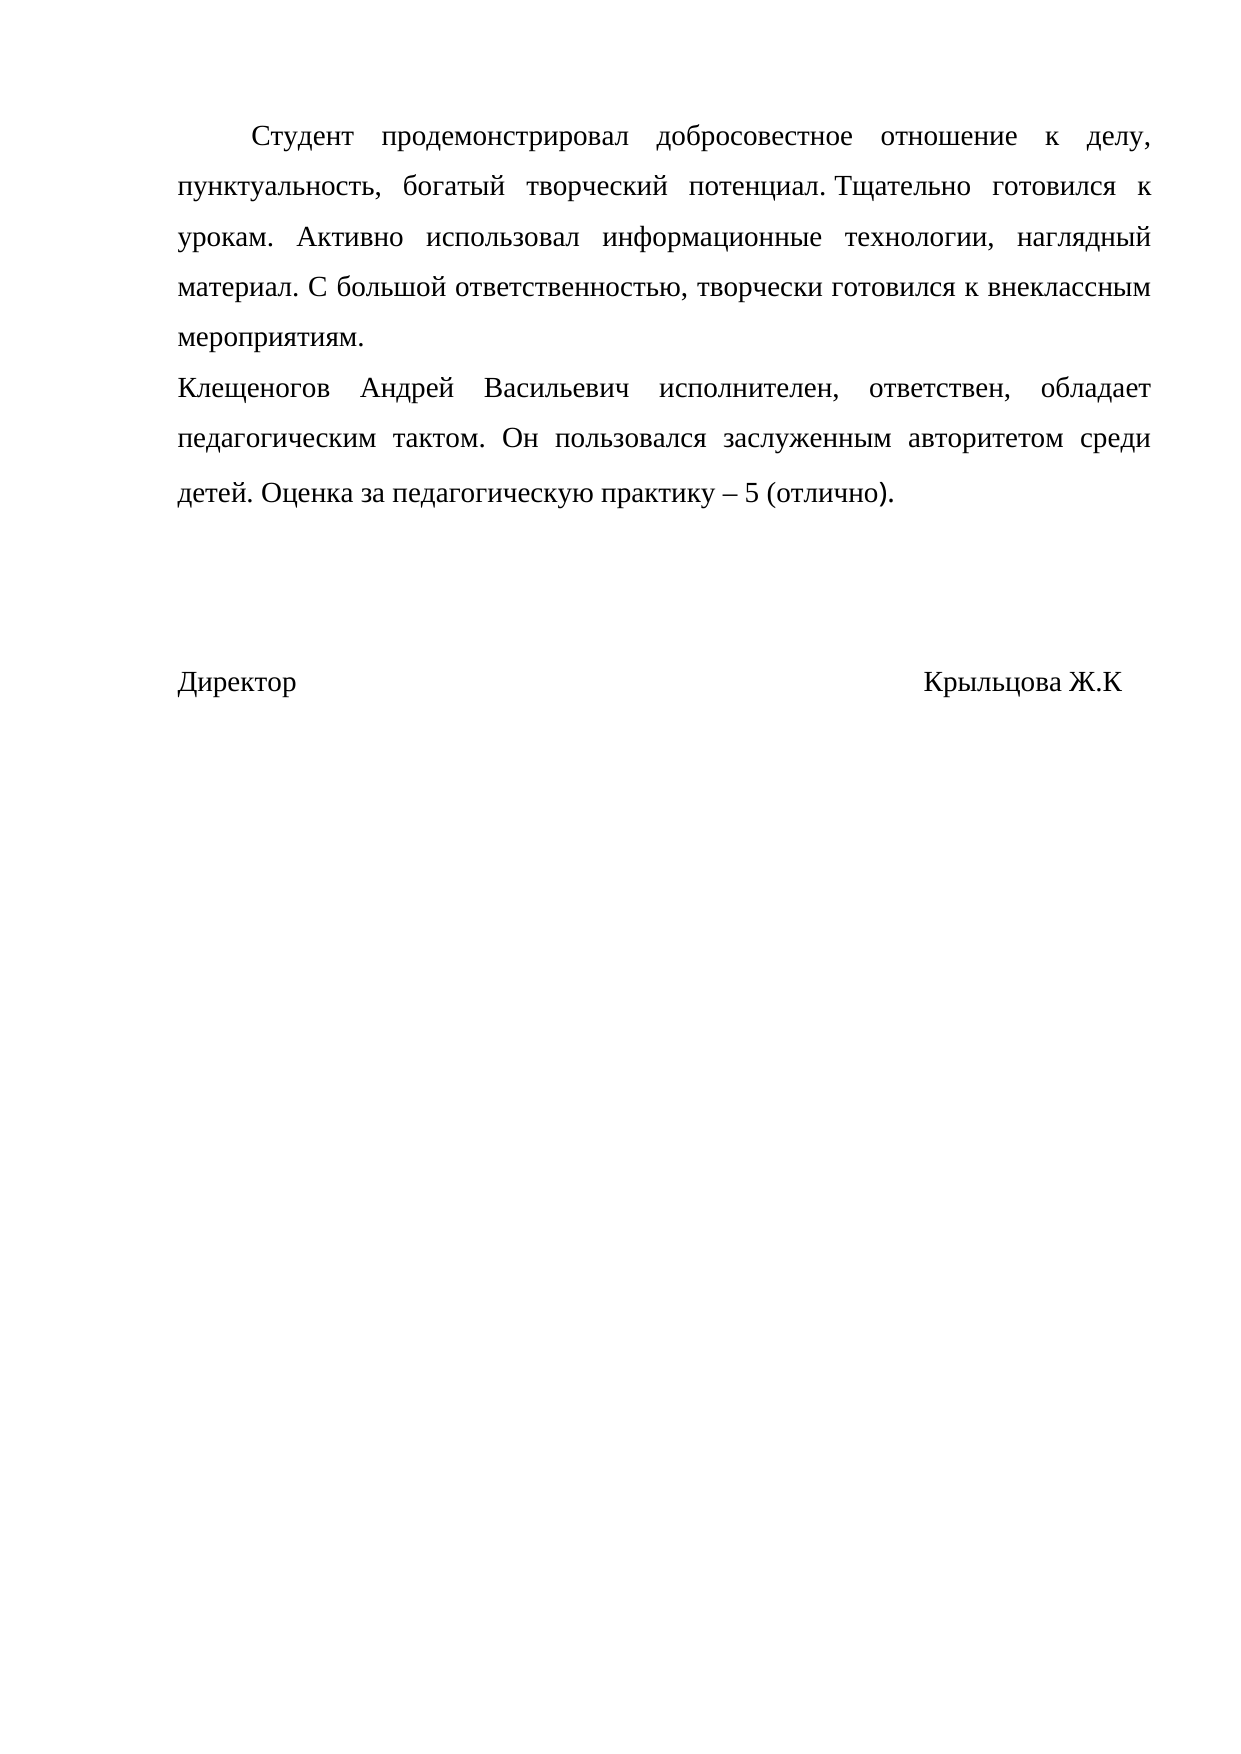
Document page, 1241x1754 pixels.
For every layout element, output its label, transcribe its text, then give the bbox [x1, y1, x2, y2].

text Клещеногов Андрей Васильевич исполнителен, ответствен, обладает педагогическим тактом. Он пользовался заслуженным авторитетом среди детей. Оценка за педагогическую практику – 5 (отлично). [177, 370, 1152, 511]
text Студент продемонстрировал добросовестное отношение к делу, пунктуальность, богатый творческий потенциал. Тщательно готовился к урокам. Активно использовал информационные технологии, наглядный материал. С большой ответственностью, творчески готовился к внеклассным мероприятиям. [177, 118, 1152, 353]
text Директор Крыльцова Ж.К [177, 664, 1152, 698]
